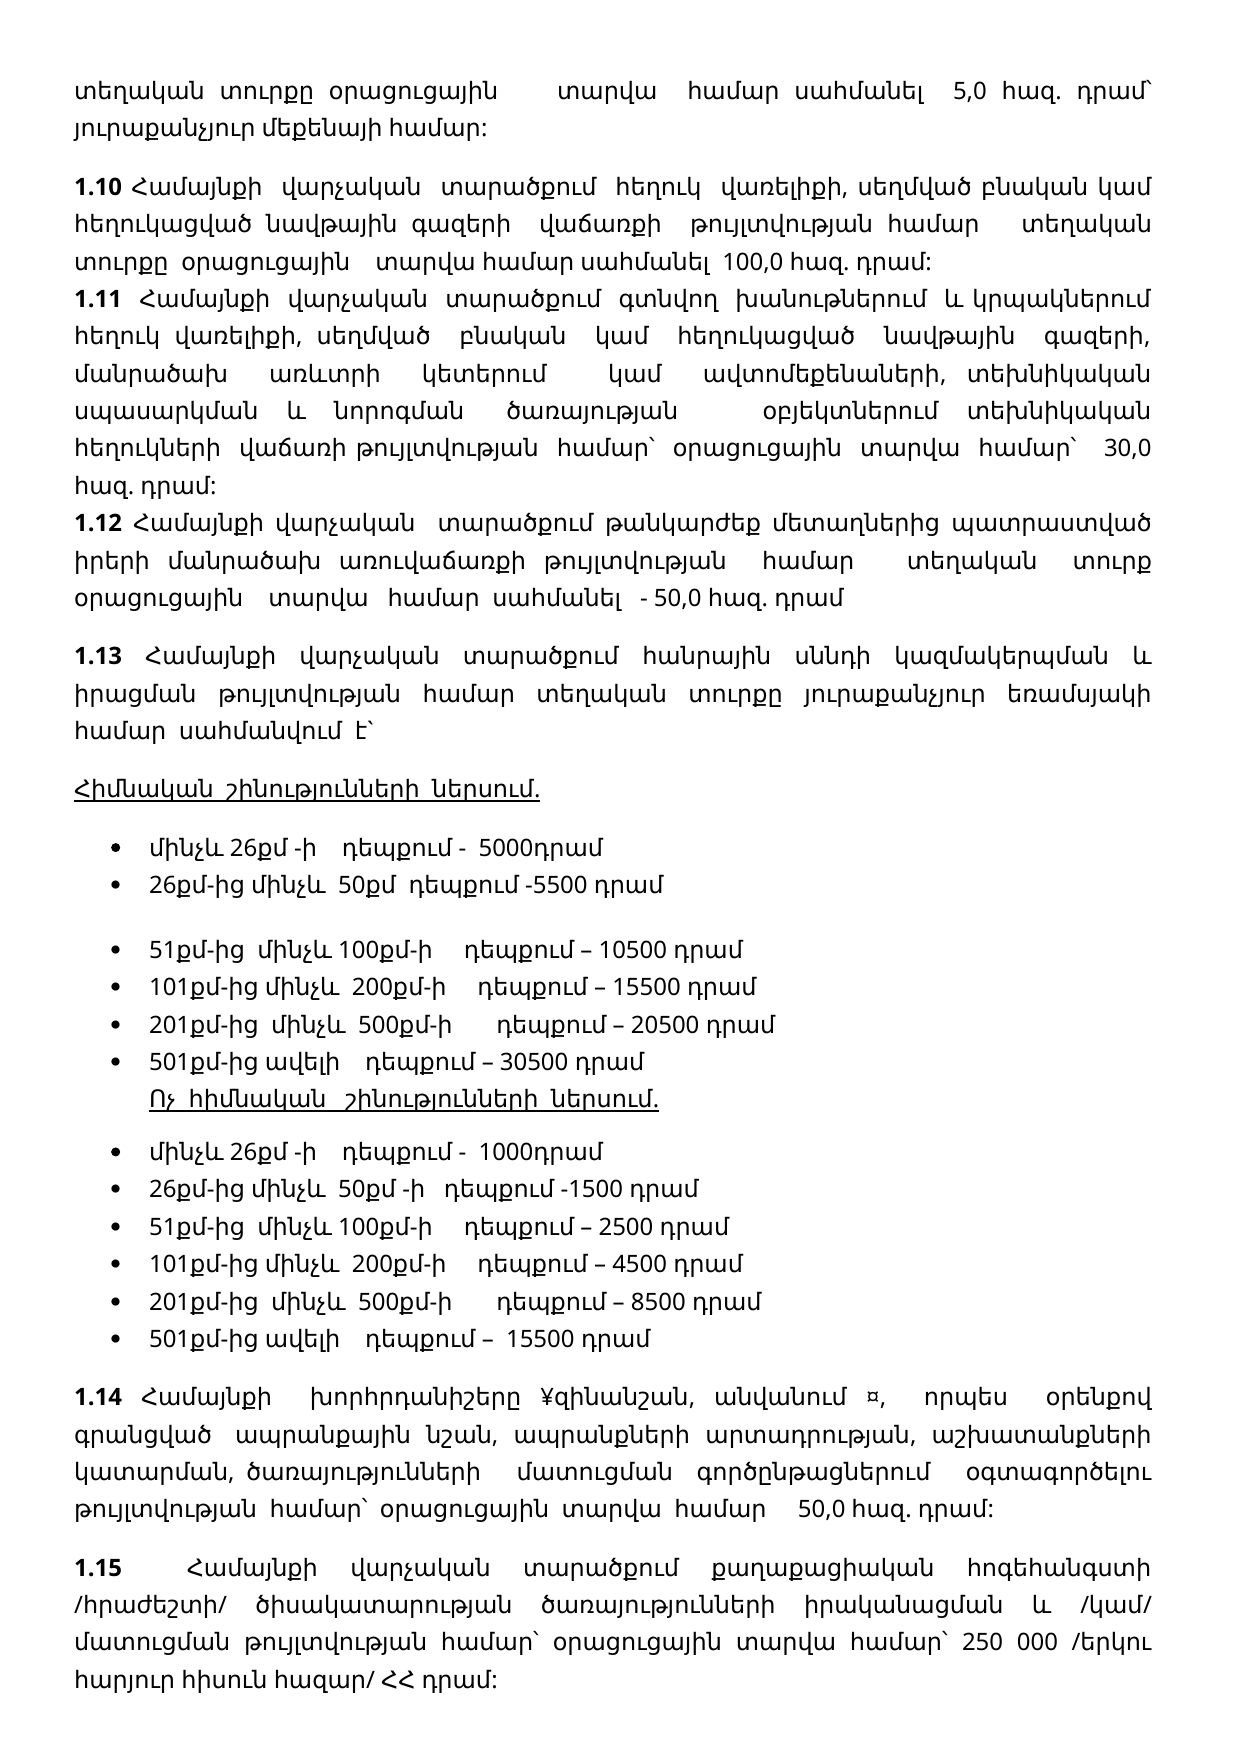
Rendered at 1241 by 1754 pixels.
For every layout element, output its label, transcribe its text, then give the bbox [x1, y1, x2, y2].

text Հիմնական շինությունների ներսում. [74, 772, 1152, 805]
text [74, 74, 1152, 144]
text 1.10 Համայնքի վարչական տարածքում հեղուկ վառելիքի, սեղմված բնական կամ հեղուկացված նավթային գազերի վաճառքի թույլտվության համար տեղական տուրքը օրացուցային տարվա համար սահմանել 100,0 հազ. դրամ: 1.11 Համայնքի վարչական տարածքում գտնվող խանութներում և կրպակներում հեղուկ վառելիքի, սեղմված բնական կամ հեղուկացված նավթային գազերի, մանրածախ առևտրի կետերում կամ ավտոմեքենաների, տեխնիկական սպասարկման և նորոգման ծառայության օբյեկտներում տեխնիկական հեղուկների վաճառի թույլտվության համար՝ օրացուցային տարվա համար՝ 30,0 հազ. դրամ: 1.12 Համայնքի վարչական տարածքում թանկարժեք մետաղներից պատրաստված իրերի մանրածախ առուվաճառքի թույլտվության համար տեղական տուրք օրացուցային տարվա համար սահմանել - 50,0 հազ. դրամ [74, 169, 1152, 613]
list 51քմ-ից մինչև 100քմ-ի դեպքում – 2500 դրամ [111, 1209, 1152, 1242]
list 201քմ-ից մինչև 500քմ-ի դեպքում – 20500 դրամ [111, 1007, 1152, 1040]
list 26քմ-ից մինչև 50քմ -ի դեպքում -1500 դրամ [111, 1172, 1152, 1205]
list 51քմ-ից մինչև 100քմ-ի դեպքում – 10500 դրամ [111, 933, 1152, 965]
list 201քմ-ից մինչև 500քմ-ի դեպքում – 8500 դրամ [111, 1284, 1152, 1317]
list մինչև 26քմ -ի դեպքում - 1000դրամ [111, 1135, 1152, 1167]
text 1.14 Համայնքի խորհրդանիշերը ¥զինանշան, անվանում ¤, որպես օրենքով գրանցված ապրանքային նշան, ապրանքների արտադրության, աշխատանքների կատարման, ծառայությունների մատուցման գործընթացներում օգտագործելու թույլտվության համար՝ օրացուցային տարվա համար 50,0 հազ. դրամ: [74, 1380, 1152, 1525]
list Ոչ հիմնական շինությունների ներսում. [149, 1082, 1152, 1115]
list 501քմ-ից ավելի դեպքում – 30500 դրամ [111, 1045, 1152, 1077]
text 1.15 Համայնքի վարչական տարածքում քաղաքացիական հոգեհանգստի /հրաժեշտի/ ծիսակատարության ծառայությունների իրականացման և /կամ/ մատուցման թույլտվության համար՝ օրացուցային տարվա համար՝ 250 000 /երկու հարյուր հիսուն հազար/ ՀՀ դրամ: [74, 1550, 1152, 1695]
list 26քմ-ից մինչև 50քմ դեպքում -5500 դրամ [111, 868, 1152, 900]
list 101քմ-ից մինչև 200քմ-ի դեպքում – 4500 դրամ [111, 1247, 1152, 1279]
list 501քմ-ից ավելի դեպքում – 15500 դրամ [111, 1322, 1152, 1354]
list մինչև 26քմ -ի դեպքում - 5000դրամ [111, 830, 1152, 863]
list 101քմ-ից մինչև 200քմ-ի դեպքում – 15500 դրամ [111, 970, 1152, 1003]
text 1.13 Համայնքի վարչական տարածքում հանրային սննդի կազմակերպման և իրացման թույլտվության համար տեղական տուրքը յուրաքանչյուր եռամսյակի համար սահմանվում է` [74, 639, 1152, 746]
